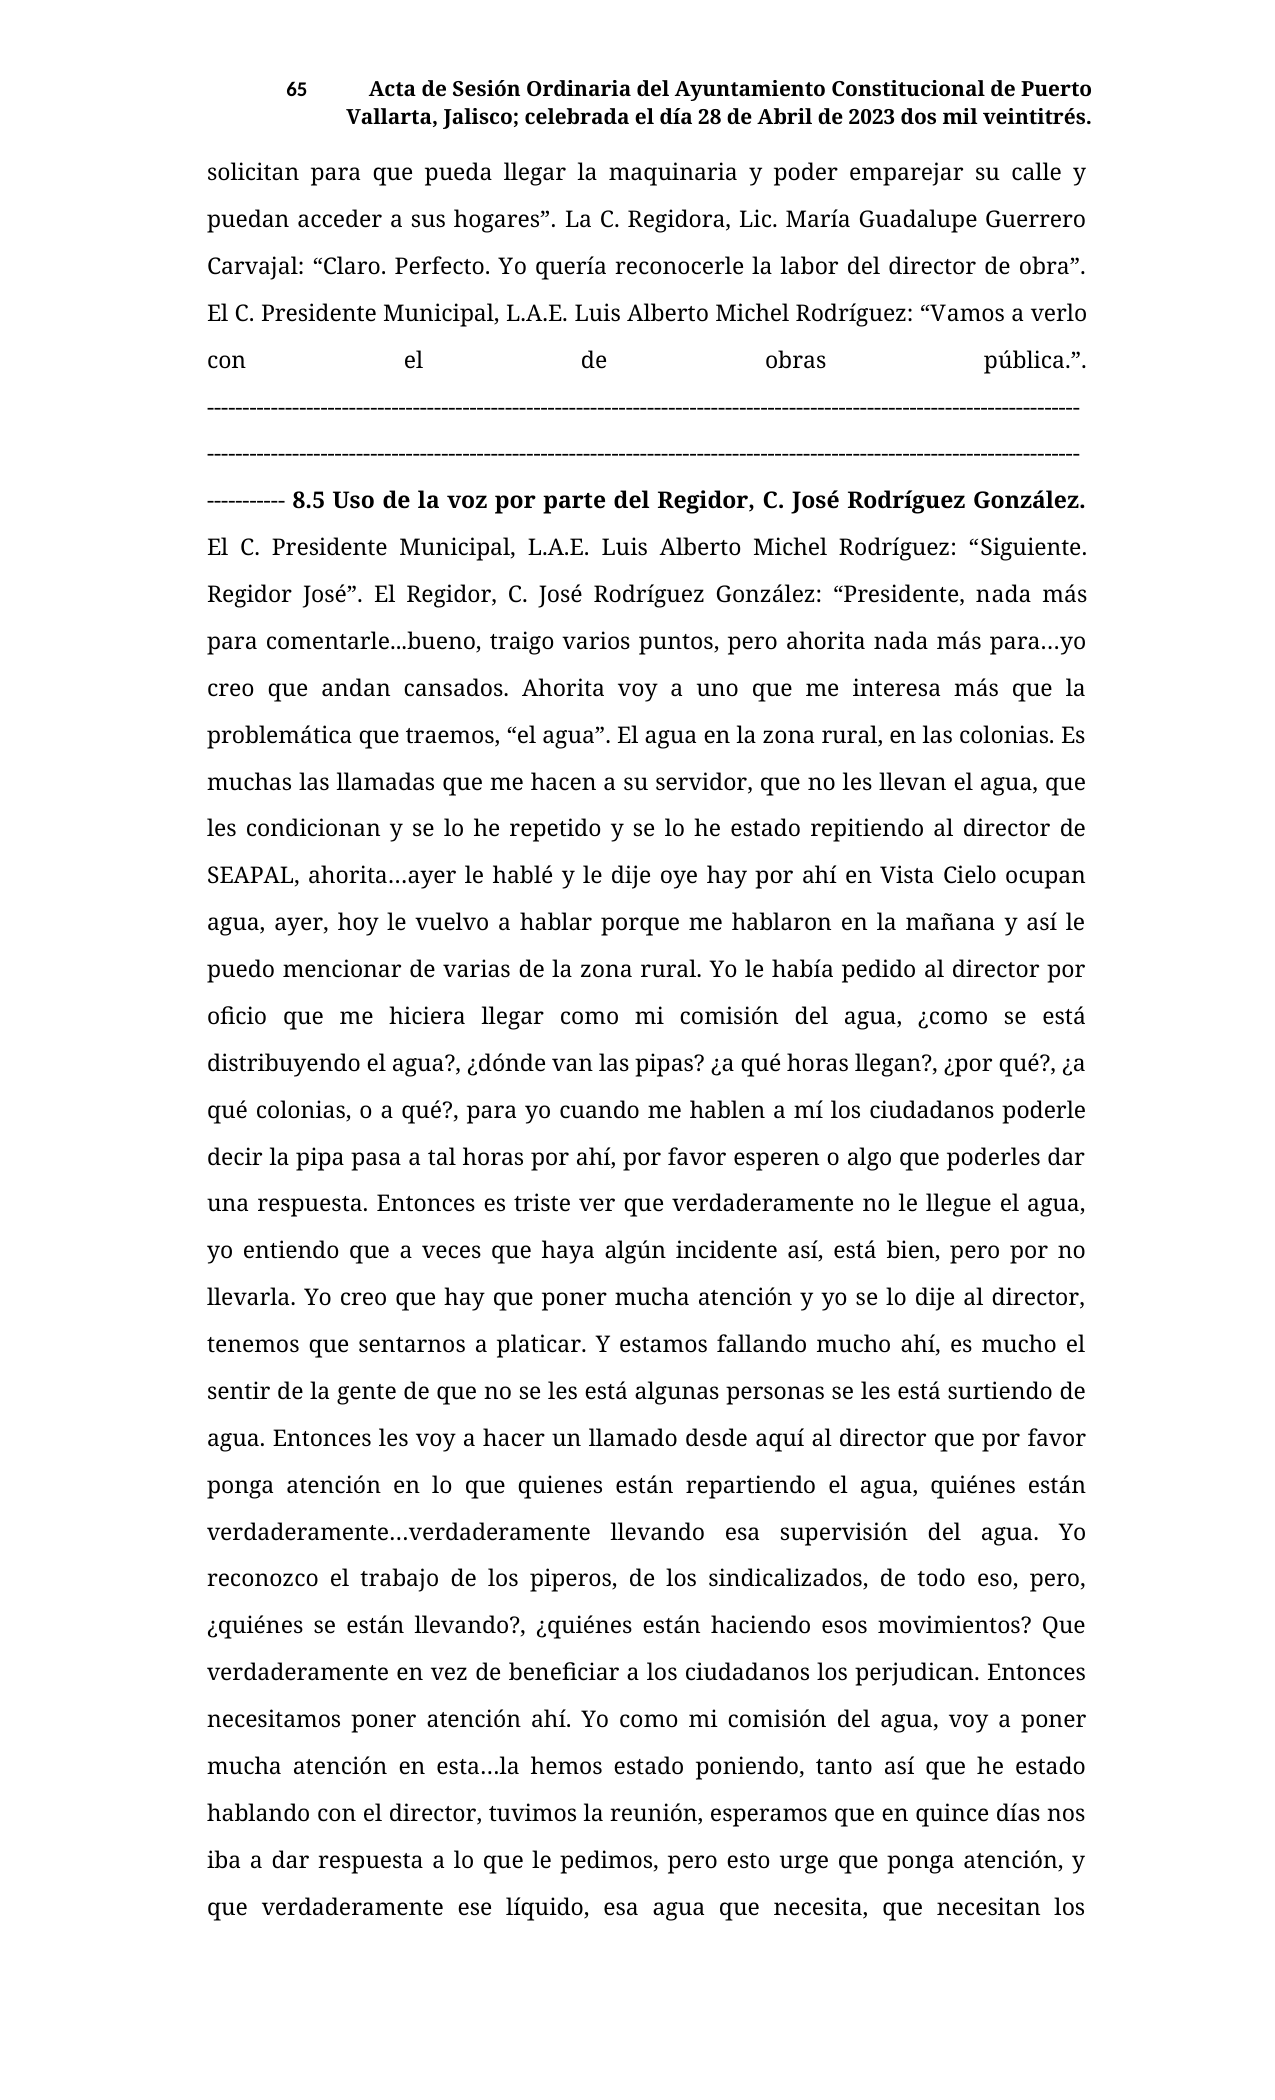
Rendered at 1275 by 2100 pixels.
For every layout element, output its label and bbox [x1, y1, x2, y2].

text [207, 156, 1087, 1922]
